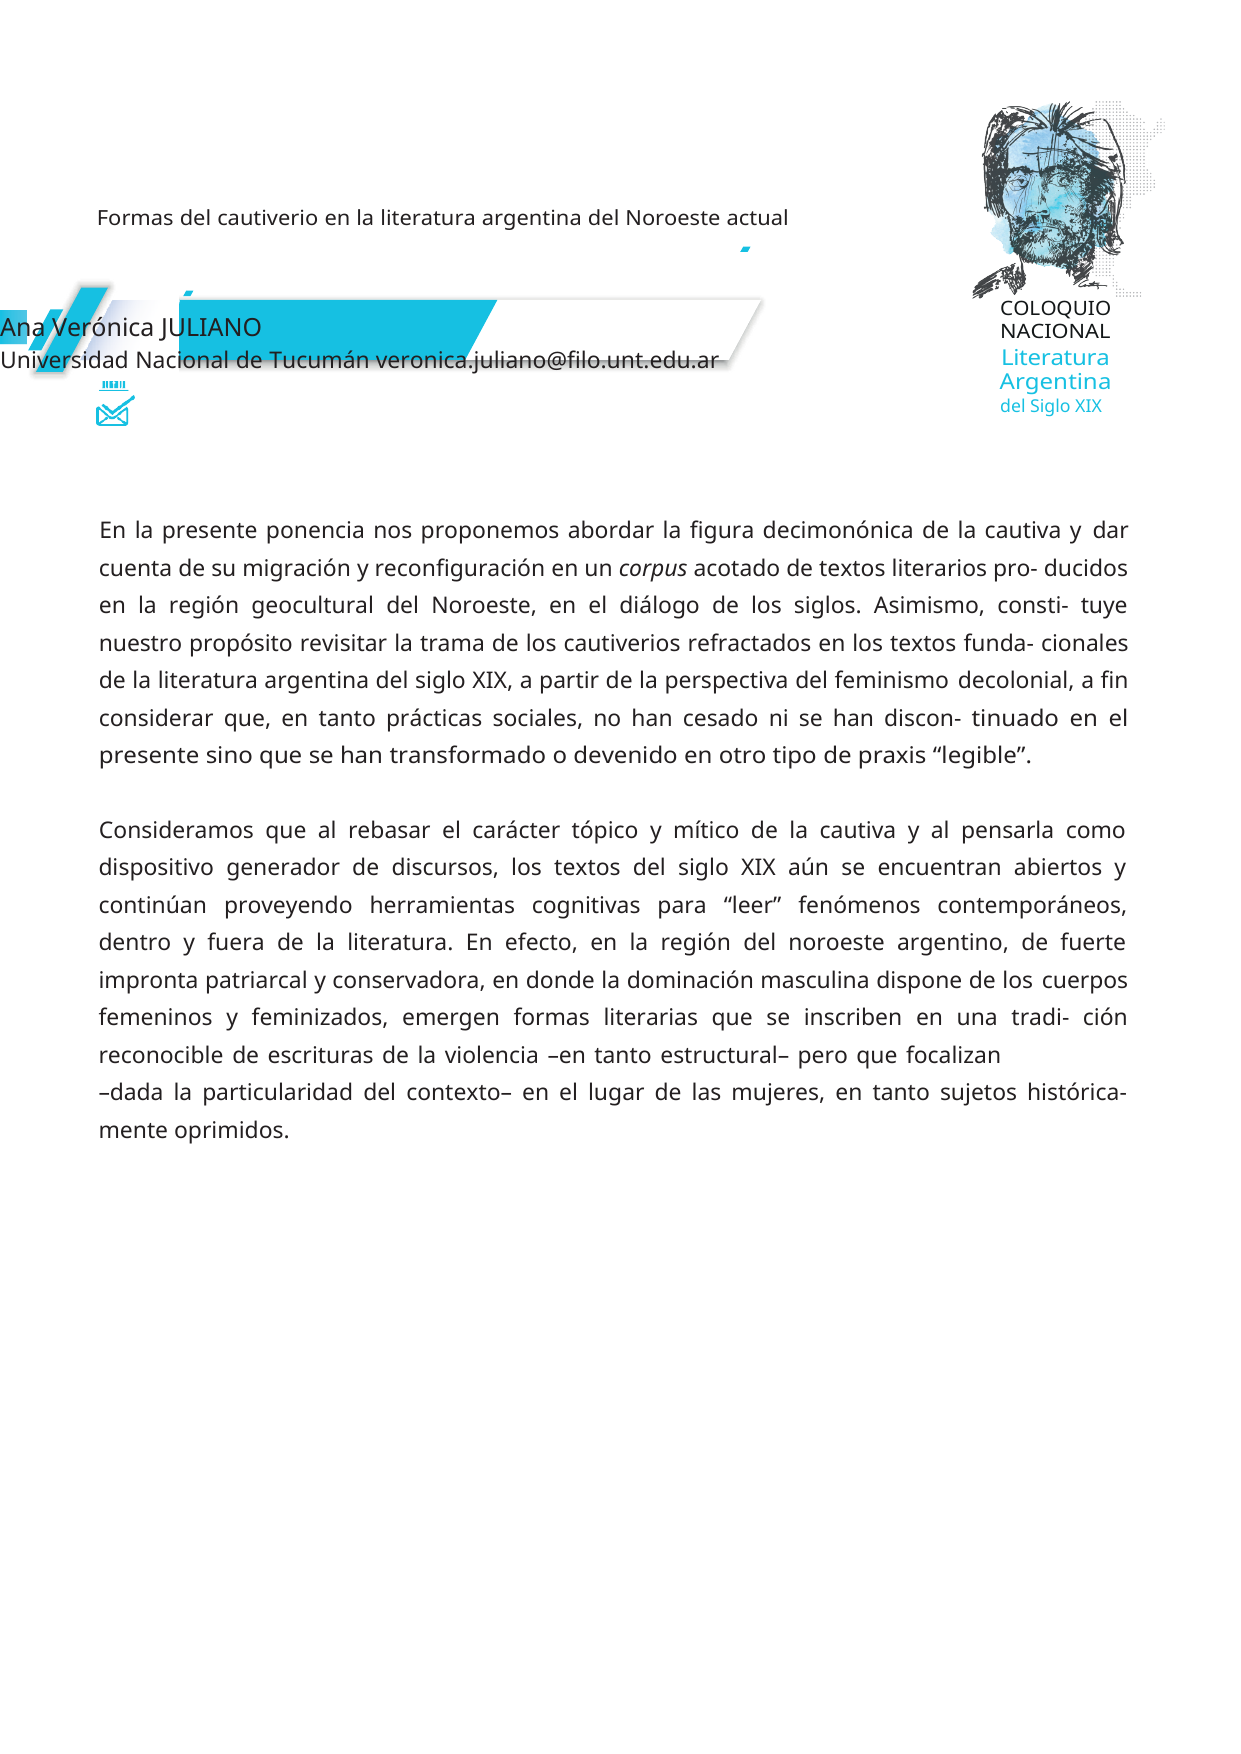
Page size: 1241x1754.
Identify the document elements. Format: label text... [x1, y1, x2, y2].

text NACIONAL [1000, 320, 1201, 343]
picture [483, 360, 489, 367]
picture [185, 360, 193, 367]
picture [665, 360, 672, 367]
picture [96, 395, 135, 426]
picture [286, 360, 292, 367]
text Consideramos que al rebasar el carácter tópico y mítico de la cautiva y al pensarla como dispositivo generador de discursos, los textos del siglo XIX aún se encuentran abiertos y continúan proveyendo herramientas cognitivas para “leer” fenómenos contemporáneos, dentro y fuera de la literatura. En efecto, en la región del noroeste argentino, de fuerte impronta patriarcal y conservadora, en donde la dominación masculina dispone de los cuerpos femeninos y feminizados, emergen formas literarias que se inscriben en una tradi- ción reconocible de escrituras de la violencia –en tanto estructural– pero que focalizan [98, 813, 1128, 1070]
picture [589, 360, 597, 367]
picture [412, 360, 420, 367]
picture [535, 360, 543, 367]
text Literatura Argentina [999, 345, 1118, 396]
picture [238, 360, 245, 367]
text –dada la particularidad del contexto– en el lugar de las mujeres, en tanto sujetos histórica- mente oprimidos. [98, 1076, 1128, 1145]
picture [0, 278, 767, 391]
text En la presente ponencia nos proponemos abordar la ﬁgura decimonónica de la cautiva y dar cuenta de su migración y reconﬁguración en un corpus acotado de textos literarios pro- ducidos en la región geocultural del Noroeste, en el diálogo de los siglos. Asimismo, consti- tuye nuestro propósito revisitar la trama de los cautiverios refractados en los textos funda- cionales de la literatura argentina del siglo XIX, a partir de la perspectiva del feminismo decolonial, a ﬁn considerar que, en tanto prácticas sociales, no han cesado ni se han discon- tinuado en el presente sino que se han transformado o devenido en otro tipo de praxis “legible”. [99, 514, 1129, 771]
picture [972, 101, 1165, 299]
text del Siglo XIX [1000, 396, 1201, 416]
picture [680, 360, 686, 367]
text COLOQUIO [1000, 296, 1201, 320]
text Formas del cautiverio en la literatura argentina del Noroeste actual [97, 203, 846, 232]
picture [311, 360, 317, 367]
picture [610, 360, 616, 367]
